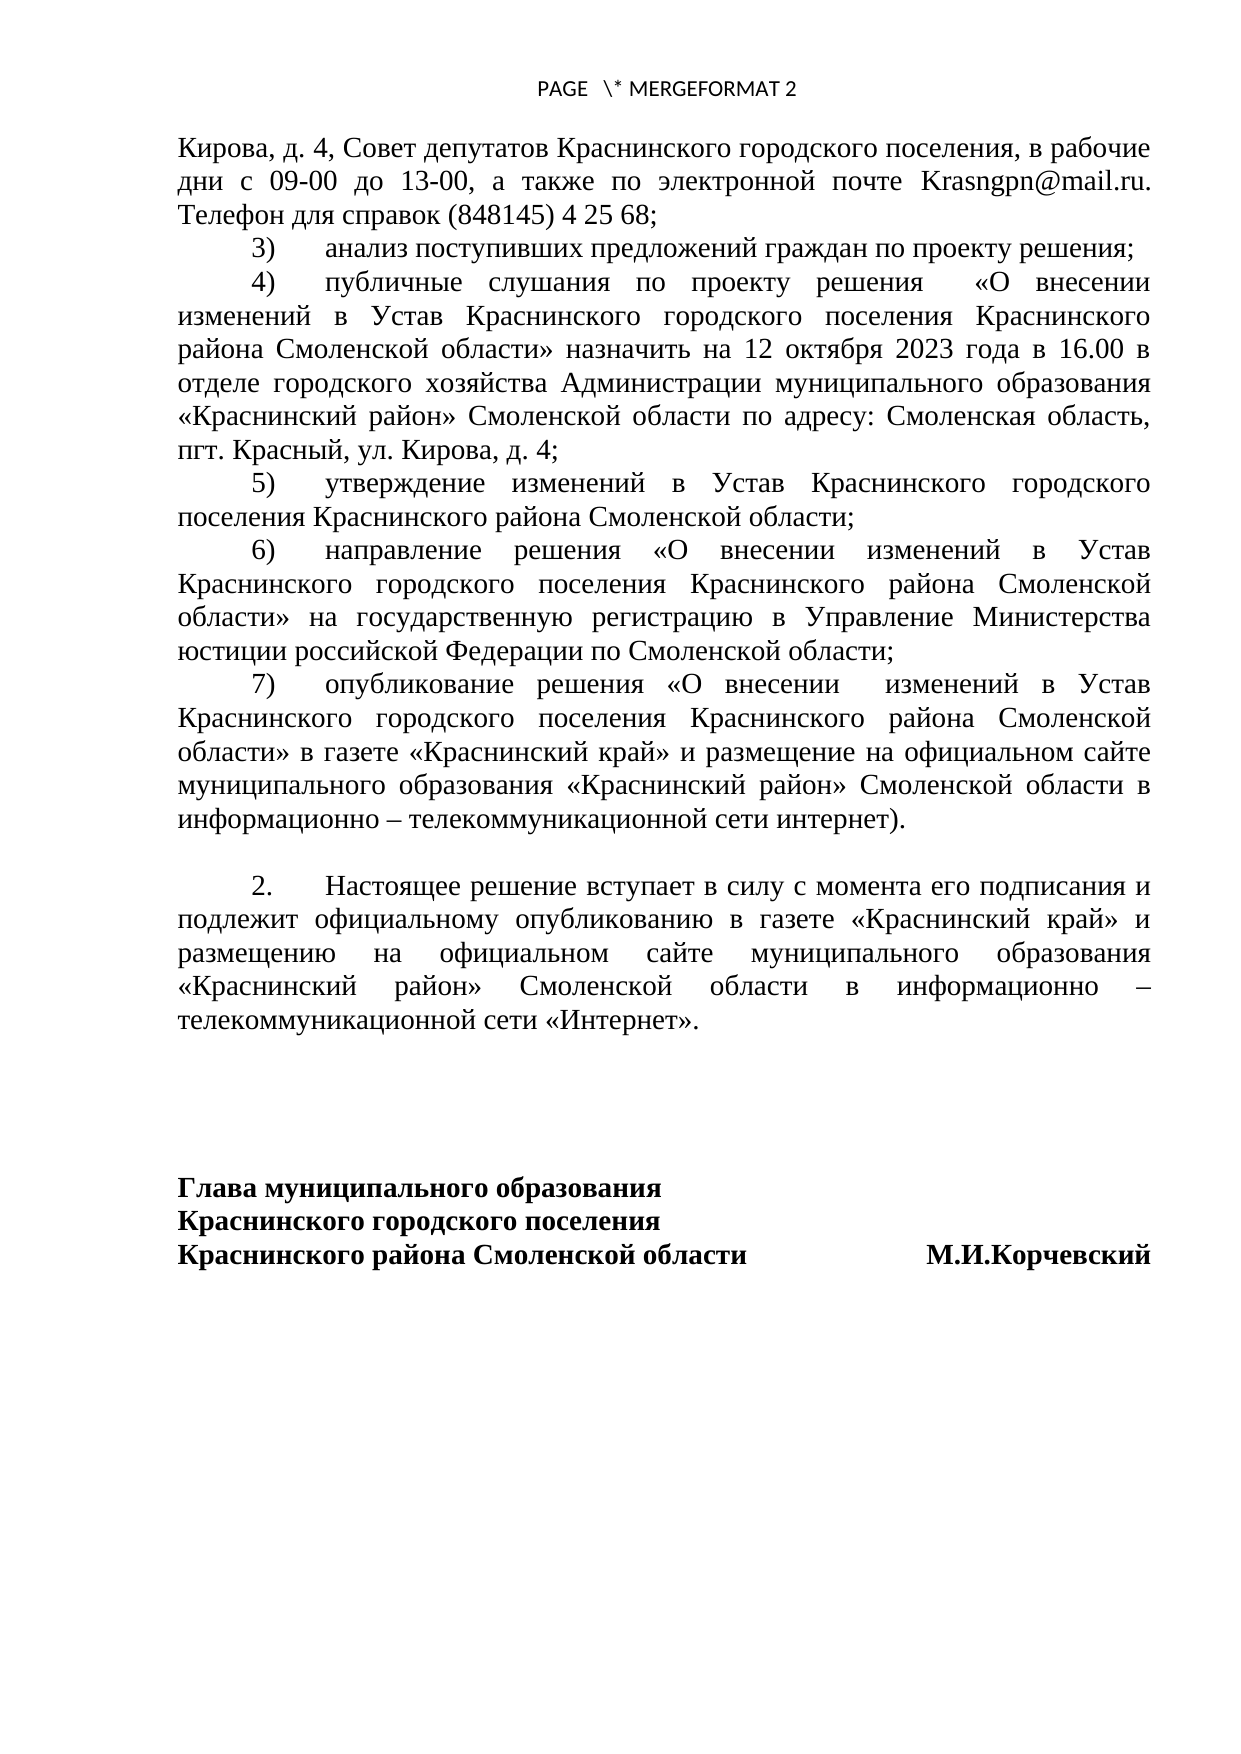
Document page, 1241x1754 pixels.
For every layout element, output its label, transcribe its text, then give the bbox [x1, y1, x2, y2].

text Краснинского городского поселения [177, 1203, 1152, 1237]
list анализ поступивших предложений граждан по проекту решения; [177, 231, 1152, 264]
list Настоящее решение вступает в силу с момента его подписания и подлежит официальному опубликованию в газете «Краснинский край» и размещению на официальном сайте муниципального образования «Краснинский район» Смоленской области в информационно – телекоммуникационной сети «Интернет». [177, 868, 1152, 1036]
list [177, 130, 1152, 231]
text Краснинского района Смоленской области М.И.Корчевский [177, 1237, 1152, 1270]
list утверждение изменений в Устав Краснинского городского поселения Краснинского района Смоленской области; [177, 465, 1152, 532]
list направление решения «О внесении изменений в Устав Краснинского городского поселения Краснинского района Смоленской области» на государственную регистрацию в Управление Министерства юстиции российской Федерации по Смоленской области; [177, 532, 1152, 667]
list опубликование решения «О внесении изменений в Устав Краснинского городского поселения Краснинского района Смоленской области» в газете «Краснинский край» и размещение на официальном сайте муниципального образования «Краснинский район» Смоленской области в информационно – телекоммуникационной сети интернет). [177, 667, 1152, 834]
text Глава муниципального образования [177, 1170, 1152, 1203]
list публичные слушания по проекту решения «О внесении изменений в Устав Краснинского городского поселения Краснинского района Смоленской области» назначить на 12 октября 2023 года в 16.00 в отделе городского хозяйства Администрации муниципального образования «Краснинский район» Смоленской области по адресу: Смоленская область, пгт. Красный, ул. Кирова, д. 4; [177, 264, 1152, 465]
